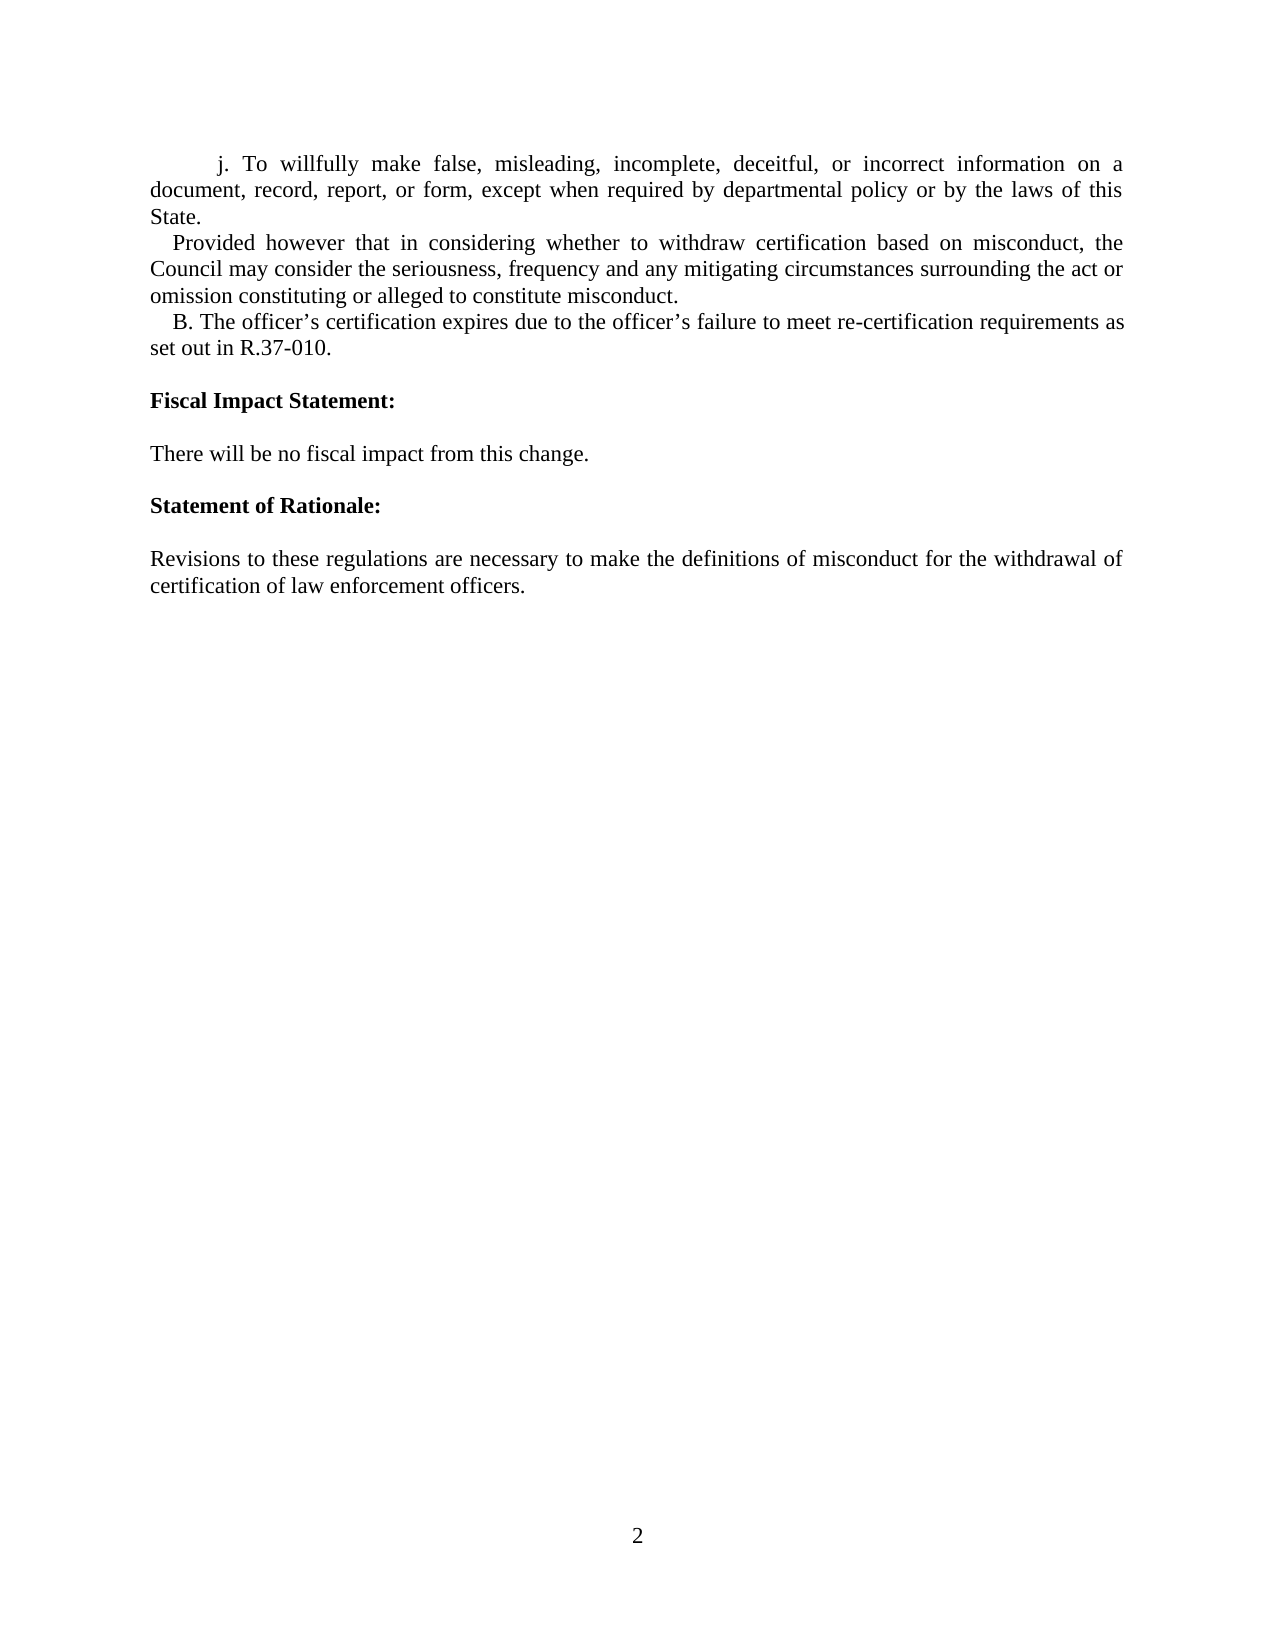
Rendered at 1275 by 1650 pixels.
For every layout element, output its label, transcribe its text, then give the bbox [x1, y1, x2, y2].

text B. The officer’s certification expires due to the officer’s failure to meet re-certification requirements as set out in R.37-010. [150, 308, 1125, 361]
text Statement of Rationale: [150, 493, 1125, 519]
text Fiscal Impact Statement: [150, 387, 1125, 413]
text There will be no fiscal impact from this change. [150, 440, 1125, 466]
text Provided however that in considering whether to withdraw certification based on misconduct, the Council may consider the seriousness, frequency and any mitigating circumstances surrounding the act or omission constituting or alleged to constitute misconduct. [150, 229, 1125, 308]
text j. To willfully make false, misleading, incomplete, deceitful, or incorrect information on a document, record, report, or form, except when required by departmental policy or by the laws of this State. [150, 150, 1125, 229]
text Revisions to these regulations are necessary to make the definitions of misconduct for the withdrawal of certification of law enforcement officers. [150, 545, 1125, 598]
